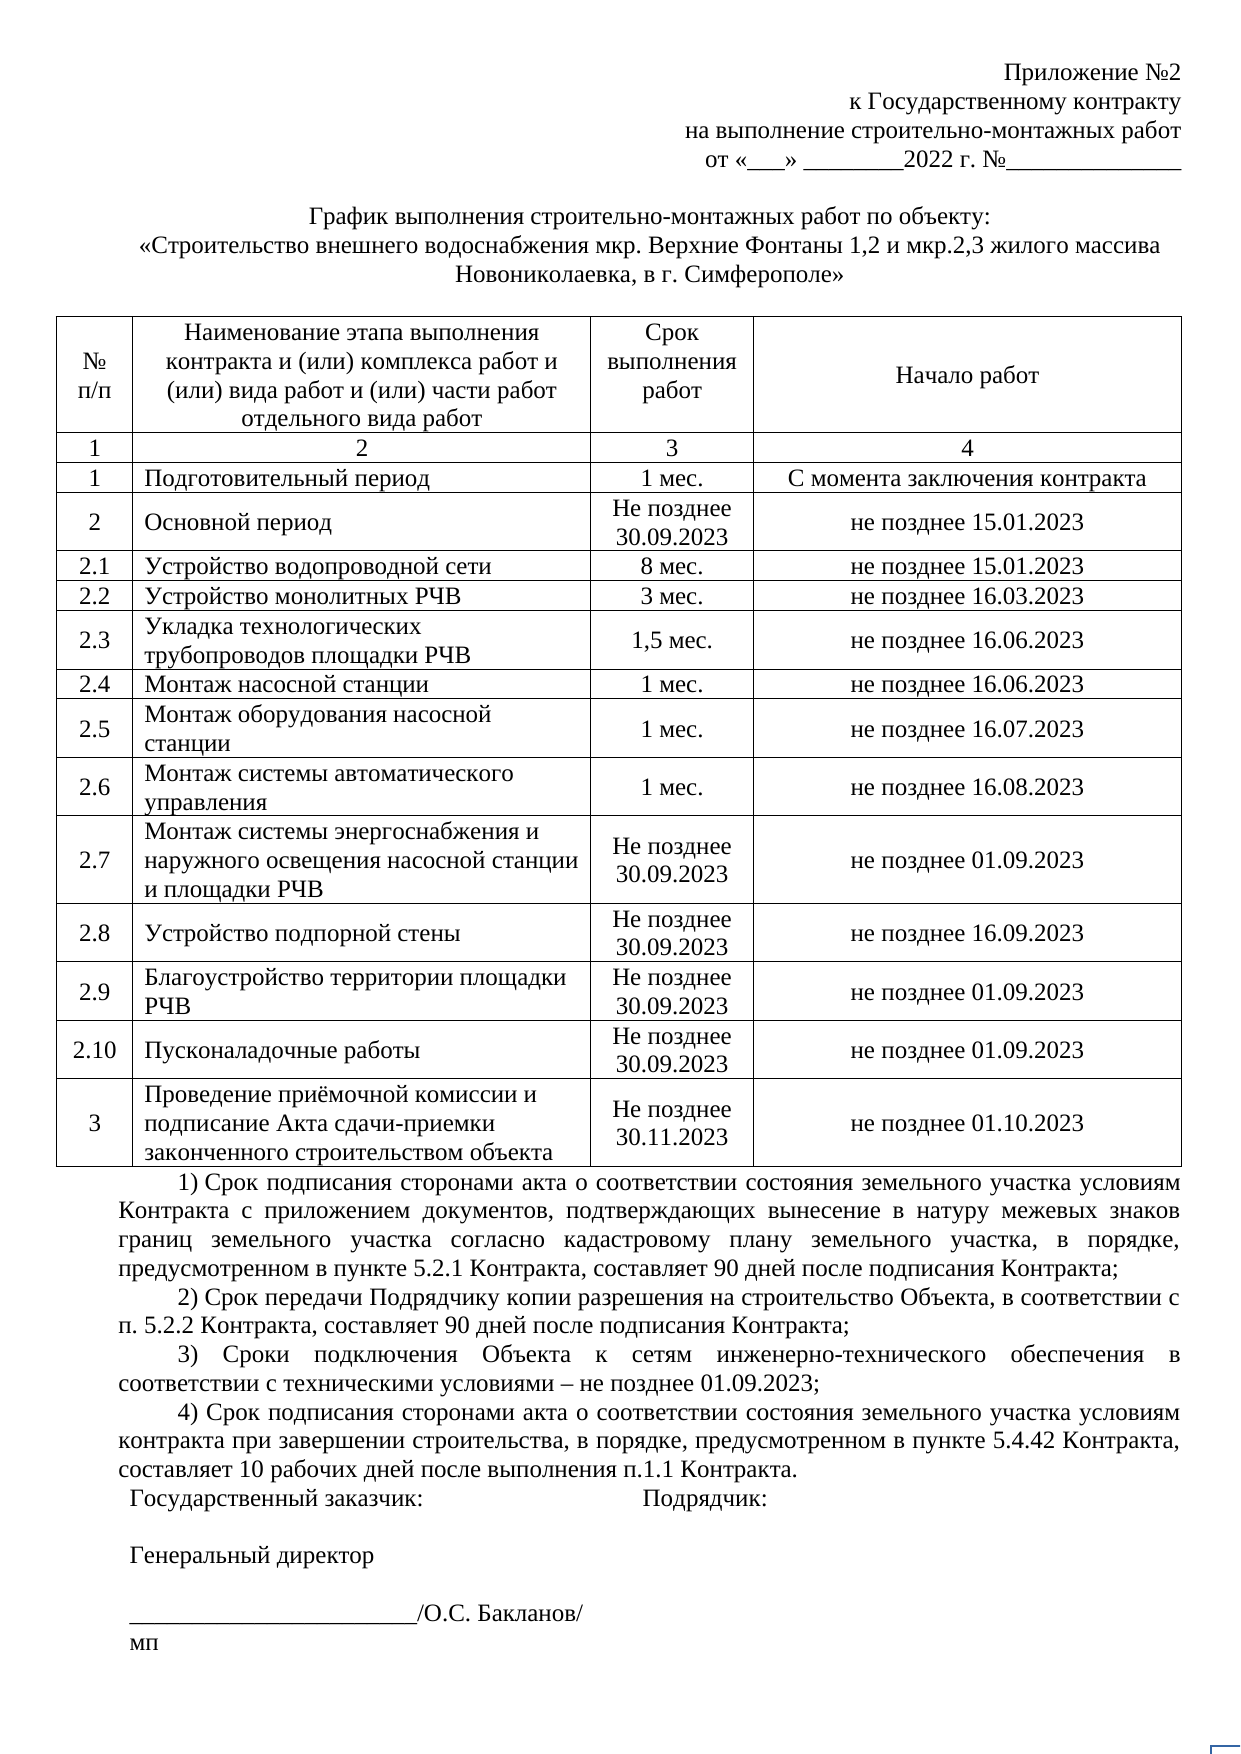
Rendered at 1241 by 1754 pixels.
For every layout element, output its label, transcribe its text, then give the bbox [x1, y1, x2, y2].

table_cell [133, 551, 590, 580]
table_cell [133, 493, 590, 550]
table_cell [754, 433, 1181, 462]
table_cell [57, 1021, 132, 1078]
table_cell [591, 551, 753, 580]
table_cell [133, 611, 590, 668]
text 1) Срок подписания сторонами акта о соответствии состояния земельного участка условиям Контракта с приложением документов, подтверждающих вынесение в натуру межевых знаков границ земельного участка согласно кадастровому плану земельного участка, в порядке, предусмотренном в пункте 5.2.1 Контракта, составляет 90 дней после подписания Контракта; [118, 1167, 1181, 1282]
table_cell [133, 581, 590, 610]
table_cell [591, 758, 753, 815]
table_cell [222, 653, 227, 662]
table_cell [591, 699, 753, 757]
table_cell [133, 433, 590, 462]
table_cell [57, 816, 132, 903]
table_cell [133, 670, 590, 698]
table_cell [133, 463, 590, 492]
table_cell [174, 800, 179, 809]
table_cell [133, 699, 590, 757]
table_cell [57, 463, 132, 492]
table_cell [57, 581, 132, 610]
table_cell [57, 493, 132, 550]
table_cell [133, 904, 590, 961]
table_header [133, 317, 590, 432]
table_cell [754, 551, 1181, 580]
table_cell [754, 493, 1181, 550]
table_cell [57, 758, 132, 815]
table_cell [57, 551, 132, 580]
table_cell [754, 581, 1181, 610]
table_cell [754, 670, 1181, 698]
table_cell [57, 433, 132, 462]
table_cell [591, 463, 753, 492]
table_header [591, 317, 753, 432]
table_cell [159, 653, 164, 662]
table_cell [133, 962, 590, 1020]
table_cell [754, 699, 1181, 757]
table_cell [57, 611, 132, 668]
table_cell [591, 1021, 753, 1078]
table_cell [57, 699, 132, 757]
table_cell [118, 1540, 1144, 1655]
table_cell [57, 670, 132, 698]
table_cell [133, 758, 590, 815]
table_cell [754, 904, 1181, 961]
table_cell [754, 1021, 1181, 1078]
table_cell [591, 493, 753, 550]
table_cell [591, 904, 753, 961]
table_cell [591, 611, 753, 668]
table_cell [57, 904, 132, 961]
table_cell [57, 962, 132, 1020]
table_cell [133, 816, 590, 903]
text к Государственному контракту [118, 86, 1181, 115]
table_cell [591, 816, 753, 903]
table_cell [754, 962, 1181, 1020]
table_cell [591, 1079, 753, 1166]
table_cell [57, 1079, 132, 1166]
text на выполнение строительно-монтажных работ [118, 115, 1181, 144]
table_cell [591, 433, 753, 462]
text График выполнения строительно-монтажных работ по объекту: [118, 201, 1181, 230]
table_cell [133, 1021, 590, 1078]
text «Строительство внешнего водоснабжения мкр. Верхние Фонтаны 1,2 и мкр.2,3 жилого массива Новониколаевка, в г. Симферополе» [118, 230, 1181, 287]
text 3) Сроки подключения Объекта к сетям инженерно-технического обеспечения в соответствии с техническими условиями – не позднее 01.09.2023; [118, 1339, 1181, 1397]
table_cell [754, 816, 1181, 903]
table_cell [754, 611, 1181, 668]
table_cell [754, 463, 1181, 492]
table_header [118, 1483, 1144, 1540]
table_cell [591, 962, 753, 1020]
text от «___» ________2022 г. №______________ [118, 144, 1181, 172]
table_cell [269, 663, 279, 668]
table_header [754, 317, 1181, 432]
text Приложение №2 [118, 57, 1181, 86]
text 2) Срок передачи Подрядчику копии разрешения на строительство Объекта, в соответствии с п. 5.2.2 Контракта, составляет 90 дней после подписания Контракта; [118, 1282, 1181, 1339]
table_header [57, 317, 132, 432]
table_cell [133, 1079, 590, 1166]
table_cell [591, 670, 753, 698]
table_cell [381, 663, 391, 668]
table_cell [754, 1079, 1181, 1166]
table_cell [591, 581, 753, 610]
text 4) Срок подписания сторонами акта о соответствии состояния земельного участка условиям контракта при завершении строительства, в порядке, предусмотренном в пункте 5.4.42 Контракта, составляет 10 рабочих дней после выполнения п.1.1 Контракта. [118, 1397, 1181, 1483]
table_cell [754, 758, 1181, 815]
